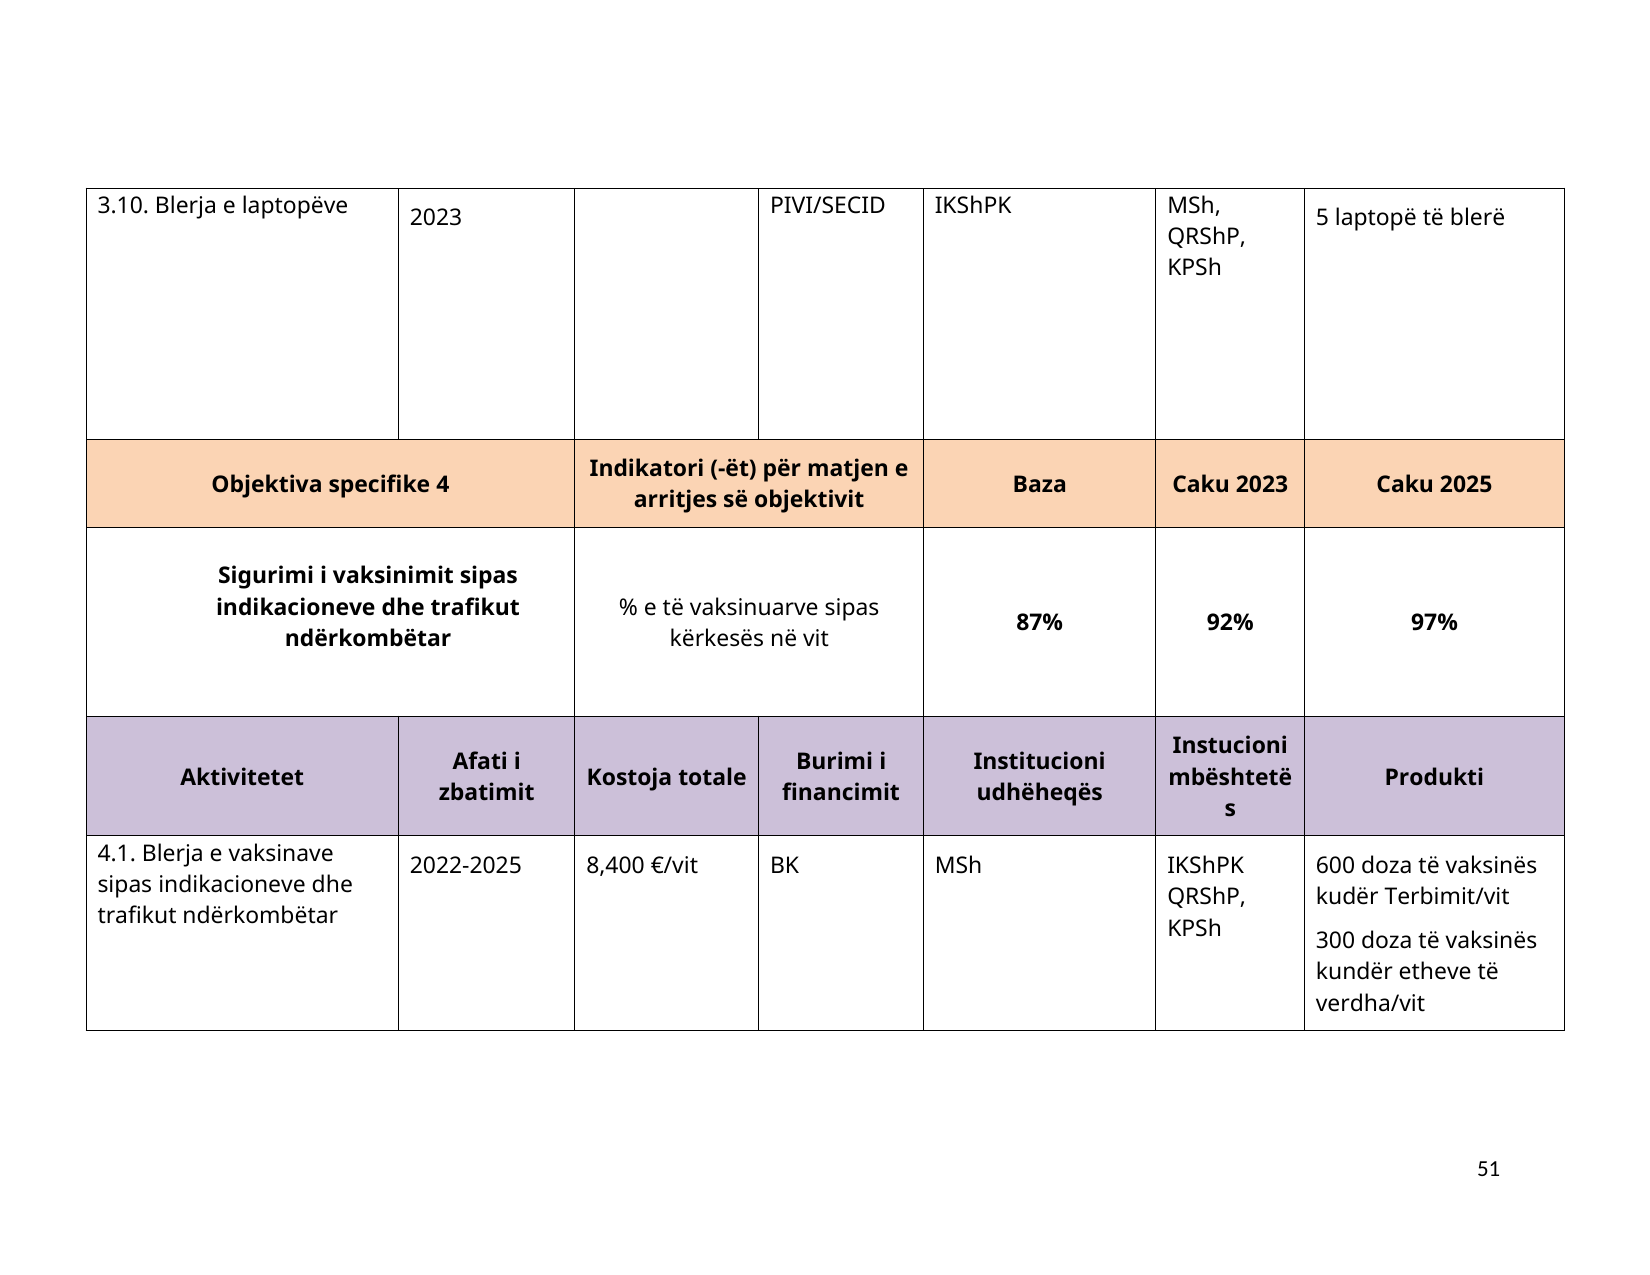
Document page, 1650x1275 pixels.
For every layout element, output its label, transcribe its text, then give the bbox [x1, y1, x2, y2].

table_cell 5 laptopë të blerë [1305, 189, 1564, 438]
table_cell MSh [924, 836, 1155, 1030]
table_cell MSh, QRShP, KPSh [1156, 189, 1304, 438]
table_cell [575, 189, 758, 438]
table_cell Sigurimi i vaksinimit sipas indikacioneve dhe trafikut ndërkombëtar [87, 528, 574, 716]
table_cell Baza [924, 440, 1155, 527]
table_cell 2023 [399, 189, 574, 438]
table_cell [1305, 836, 1564, 1030]
table_cell IKShPK [924, 189, 1155, 438]
table_cell IKShPK QRShP, KPSh [1156, 836, 1304, 1030]
table_cell 8,400 €/vit [575, 836, 758, 1030]
table_cell % e të vaksinuarve sipas kërkesës në vit [575, 528, 923, 716]
table_cell 97% [1305, 528, 1564, 716]
table_cell Institucioni udhëheqës [924, 717, 1155, 835]
table_cell Afati i zbatimit [399, 717, 574, 835]
table_cell Instucioni mbështetës [1156, 717, 1304, 835]
table_cell BK [759, 836, 923, 1030]
table_cell 2022-2025 [399, 836, 574, 1030]
table_cell Caku 2025 [1305, 440, 1564, 527]
table_cell Aktivitetet [87, 717, 398, 835]
table_cell Objektiva specifike 4 [87, 440, 574, 527]
table_cell PIVI/SECID [759, 189, 923, 438]
table_cell Burimi i financimit [759, 717, 923, 835]
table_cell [87, 836, 398, 1030]
table_cell Indikatori (-ët) për matjen e arritjes së objektivit [575, 440, 923, 527]
table_cell Kostoja totale [575, 717, 758, 835]
table_cell 92% [1156, 528, 1304, 716]
table_cell 87% [924, 528, 1155, 716]
table_cell 3.10. Blerja e laptopëve [87, 189, 398, 438]
table_cell Produkti [1305, 717, 1564, 835]
table_cell Caku 2023 [1156, 440, 1304, 527]
